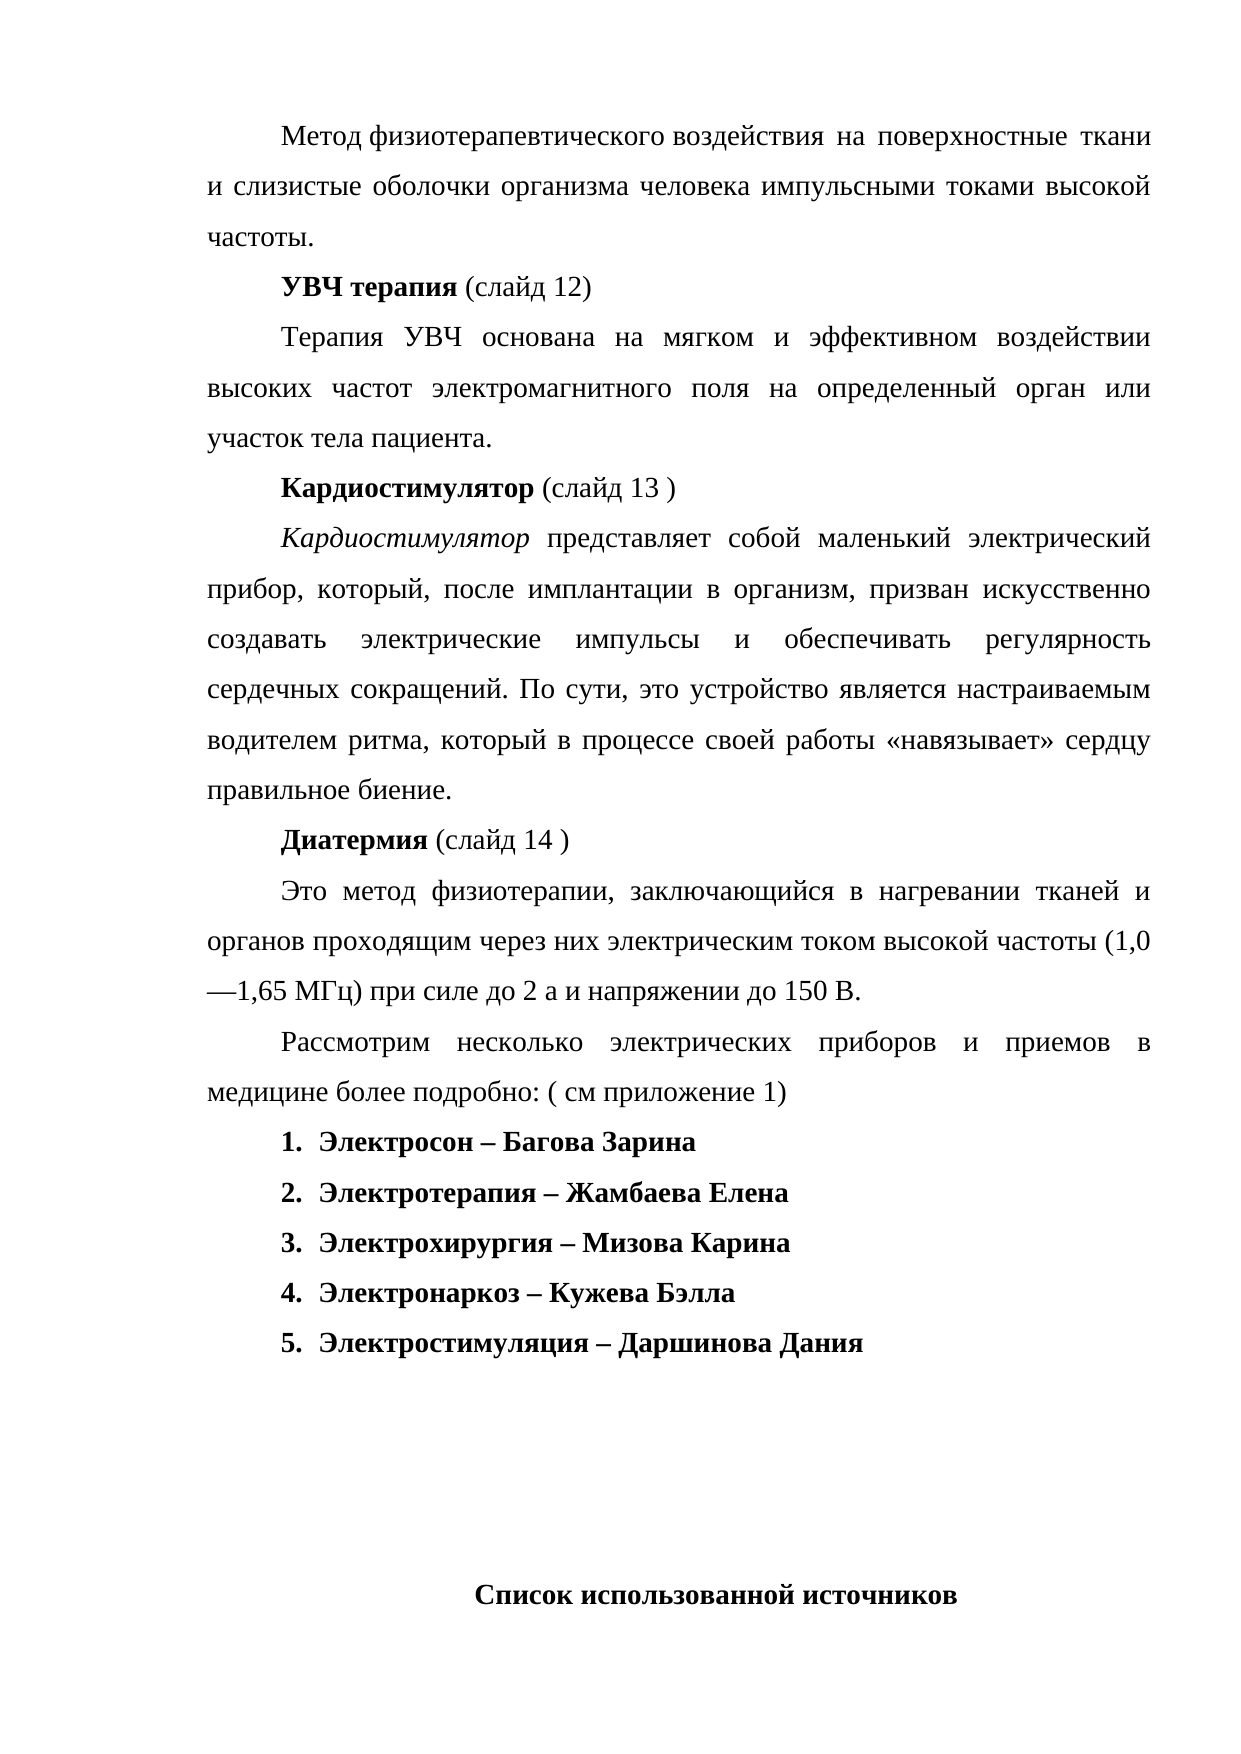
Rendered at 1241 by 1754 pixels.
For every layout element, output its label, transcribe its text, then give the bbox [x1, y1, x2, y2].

text Терапия УВЧ основана на мягком и эффективном воздействии высоких частот электромагнитного поля на определенный орган или участок тела пациента. [207, 319, 1152, 453]
list Электротерапия – Жамбаева Елена [281, 1175, 1152, 1208]
list Электрохирургия – Мизова Карина [281, 1225, 1152, 1258]
text Это метод физиотерапии, заключающийся в нагревании тканей и органов проходящим через них электрическим током высокой частоты (1,0—1,65 МГц) при силе до 2 а и напряжении до 150 В. [207, 873, 1152, 1007]
text Рассмотрим несколько электрических приборов и приемов в медицине более подробно: ( см приложение 1) [207, 1024, 1152, 1108]
list Электросон – Багова Зарина [281, 1124, 1152, 1158]
text Метод физиотерапевтического воздействия на поверхностные ткани и слизистые оболочки организма человека импульсными токами высокой частоты. [207, 118, 1152, 252]
text Кардиостимулятор (слайд 13 ) [207, 470, 1152, 504]
text Список использованной источников [207, 1577, 1152, 1611]
text Кардиостимулятор представляет собой маленький электрический прибор, который, после имплантации в организм, призван искусственно создавать электрические импульсы и обеспечивать регулярность сердечных сокращений. По сути, это устройство является настраиваемым водителем ритма, который в процессе своей работы «навязывает» сердцу правильное биение. [207, 521, 1152, 806]
text Диатермия (слайд 14 ) [207, 822, 1152, 856]
text УВЧ терапия (слайд 12) [207, 269, 1152, 303]
list Электростимуляция – Даршинова Дания [281, 1326, 1152, 1359]
list Электронаркоз – Кужева Бэлла [281, 1275, 1152, 1309]
